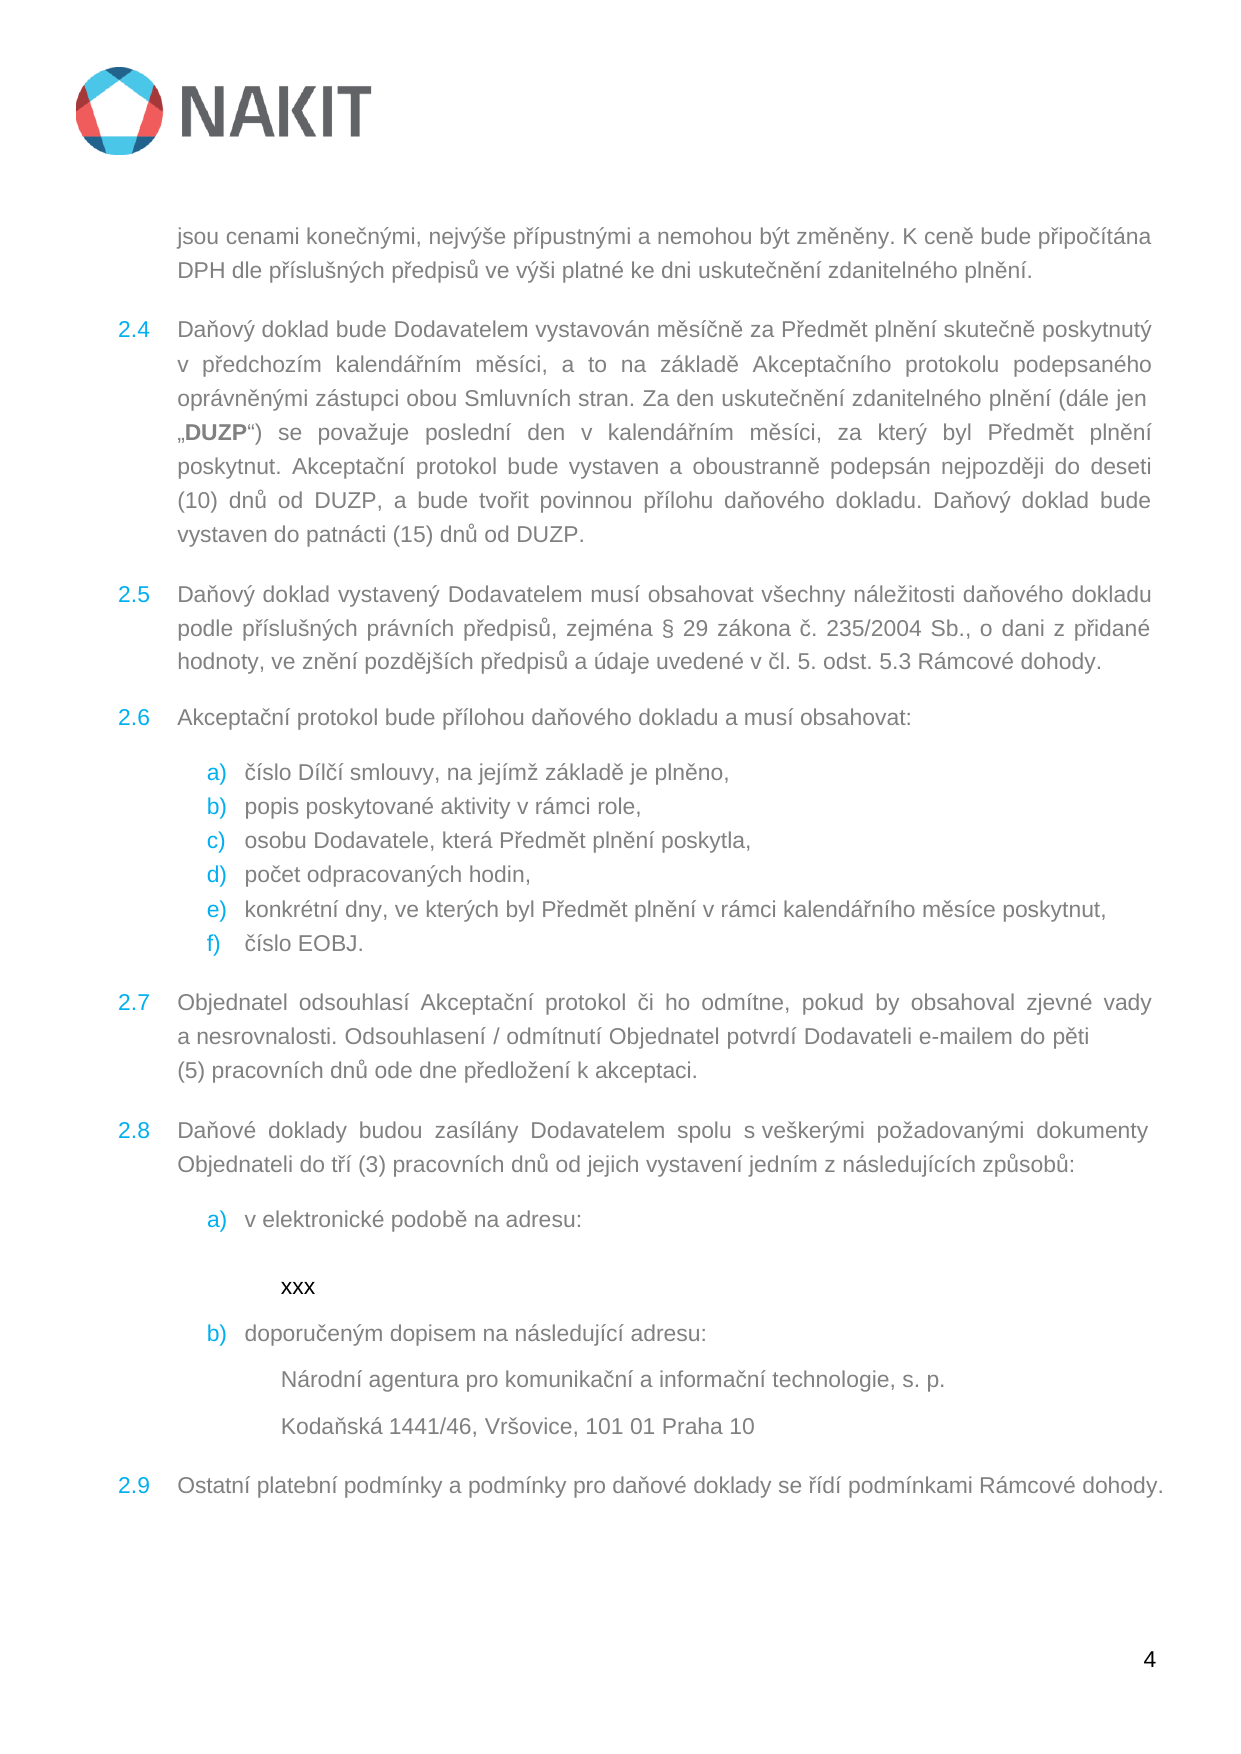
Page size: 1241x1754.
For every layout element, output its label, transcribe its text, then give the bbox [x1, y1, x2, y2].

list popis poskytované aktivity v rámci role, [207, 793, 1165, 819]
list konkrétní dny, ve kterých byl Předmět plnění v rámci kalendářního měsíce poskytnut, [207, 896, 1165, 922]
list číslo Dílčí smlouvy, na jejímž základě je plněno, [207, 758, 1165, 785]
list Daňové doklady budou zasílány Dodavatelem spolu s veškerými požadovanými dokumenty Objednateli do tří (3) pracovních dnů od jejich vystavení jedním z následujících způsobů: [118, 1117, 1152, 1177]
list Objednatel odsouhlasí Akceptační protokol či ho odmítne, pokud by obsahoval zjevné vady a nesrovnalosti. Odsouhlasení / odmítnutí Objednatel potvrdí Dodavateli e-mailem do pěti [118, 989, 1152, 1049]
list doporučeným dopisem na následující adresu: [207, 1320, 1165, 1346]
picture [76, 67, 372, 155]
list Daňový doklad bude Dodavatelem vystavován měsíčně za Předmět plnění skutečně poskytnutý v předchozím kalendářním měsíci, a to na základě Akceptačního protokolu podepsaného oprávněnými zástupci obou Smluvních stran. Za den uskutečnění zdanitelného plnění (dále jen [118, 316, 1152, 411]
list Ostatní platební podmínky a podmínky pro daňové doklady se řídí podmínkami Rámcové dohody. [118, 1472, 1165, 1498]
list číslo EOBJ. [207, 930, 1165, 956]
list počet odpracovaných hodin, [207, 861, 1165, 888]
list Daňový doklad vystavený Dodavatelem musí obsahovat všechny náležitosti daňového dokladu podle příslušných právních předpisů, zejména § 29 zákona č. 235/2004 Sb., o dani z přidané hodnoty, ve znění pozdějších předpisů a údaje uvedené v čl. 5. odst. 5.3 Rámcové dohody. [118, 581, 1152, 674]
list xxx [281, 1273, 582, 1299]
text jsou cenami konečnými, nejvýše přípustnými a nemohou být změněny. K ceně bude připočítána DPH dle příslušných předpisů ve výši platné ke dni uskutečnění zdanitelného plnění. [177, 223, 1152, 284]
list osobu Dodavatele, která Předmět plnění poskytla, [207, 827, 1165, 853]
text (5) pracovních dnů ode dne předložení k akceptaci. [177, 1057, 1165, 1084]
text „DUZP“) se považuje poslední den v kalendářním měsíci, za který byl Předmět plnění poskytnut. Akceptační protokol bude vystaven a oboustranně podepsán nejpozději do deseti (10) dnů od DUZP, a bude tvořit povinnou přílohu daňového dokladu. Daňový doklad bude vystaven do patnácti (15) dnů od DUZP. [177, 419, 1152, 548]
list Akceptační protokol bude přílohou daňového dokladu a musí obsahovat: [118, 703, 1165, 730]
text Národní agentura pro komunikační a informační technologie, s. p. Kodaňská 1441/46, Vršovice, 101 01 Praha 10 [281, 1366, 947, 1439]
list v elektronické podobě na adresu: [207, 1206, 582, 1232]
